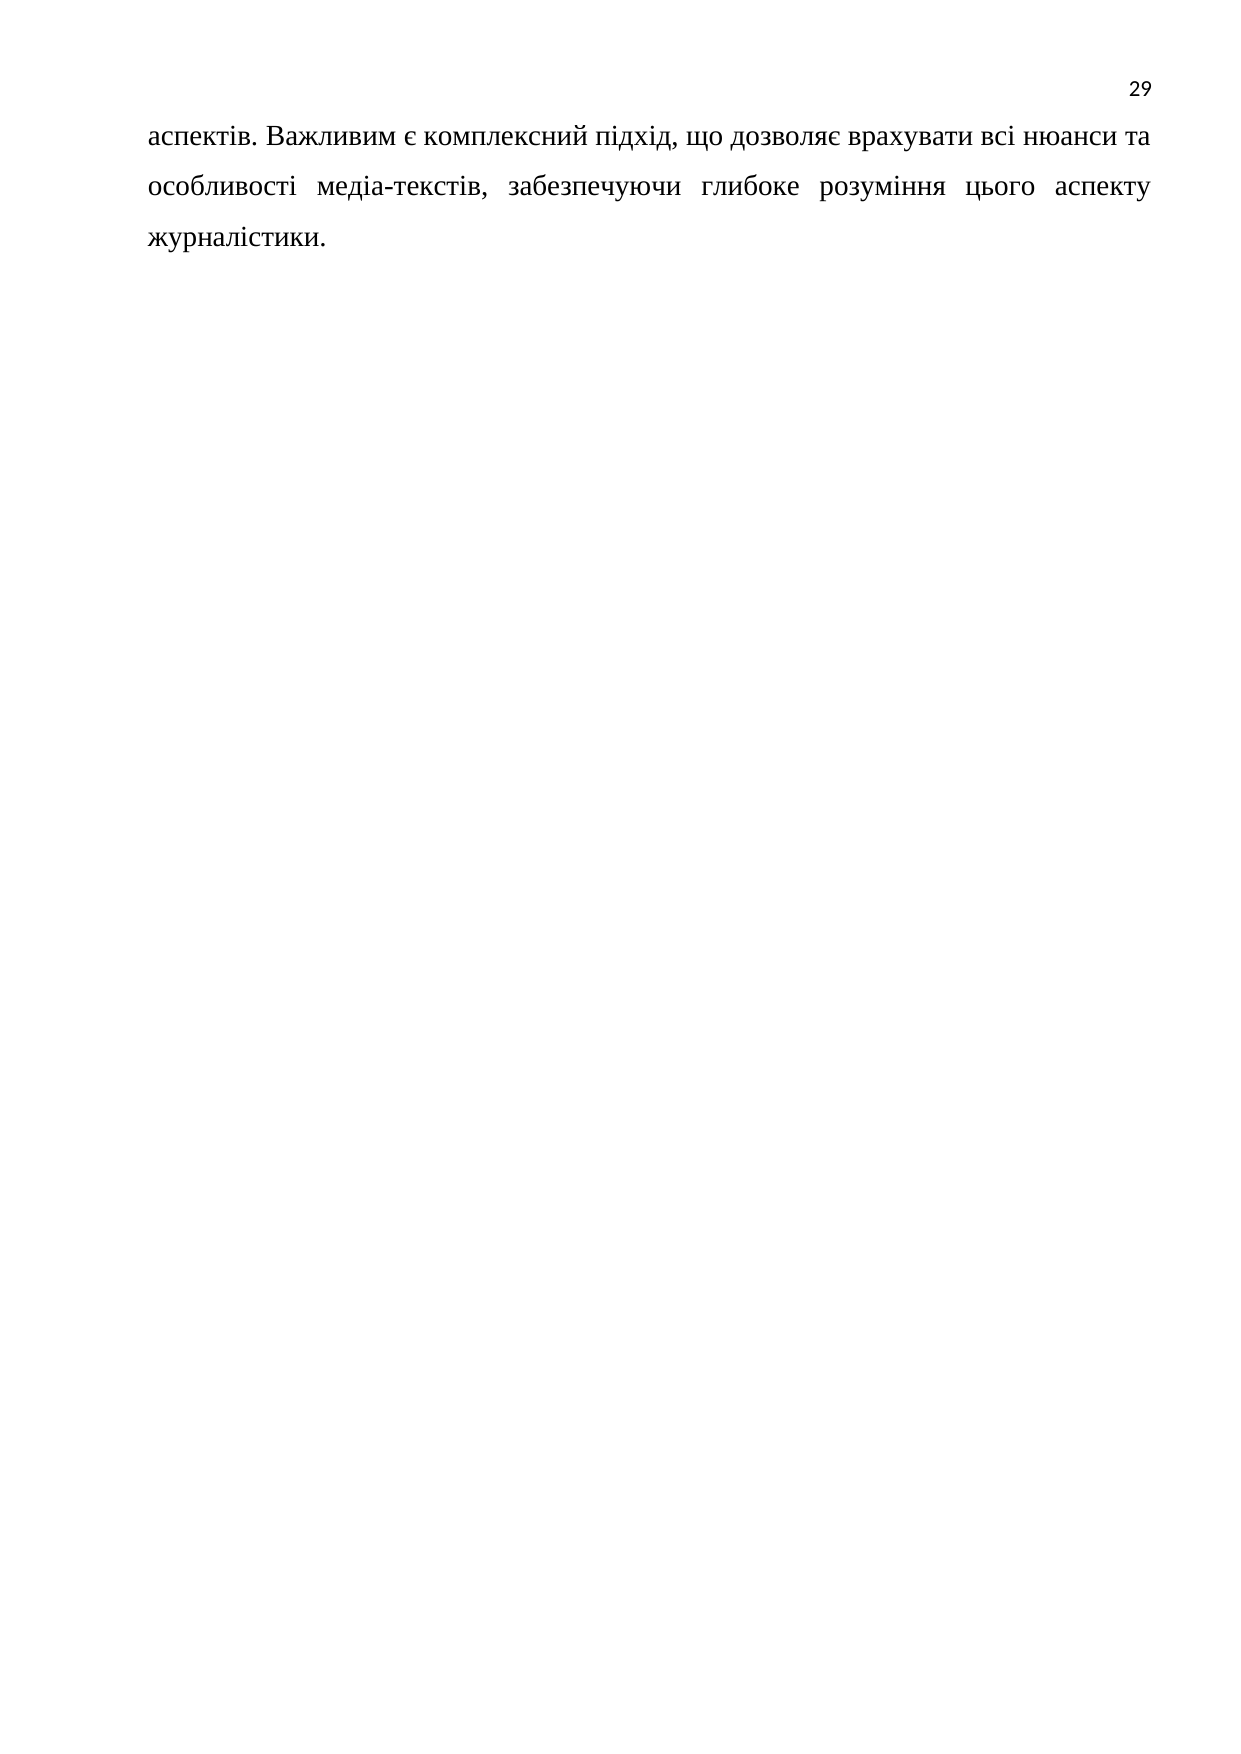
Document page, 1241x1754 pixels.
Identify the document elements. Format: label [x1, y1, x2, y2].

text [148, 118, 1152, 252]
